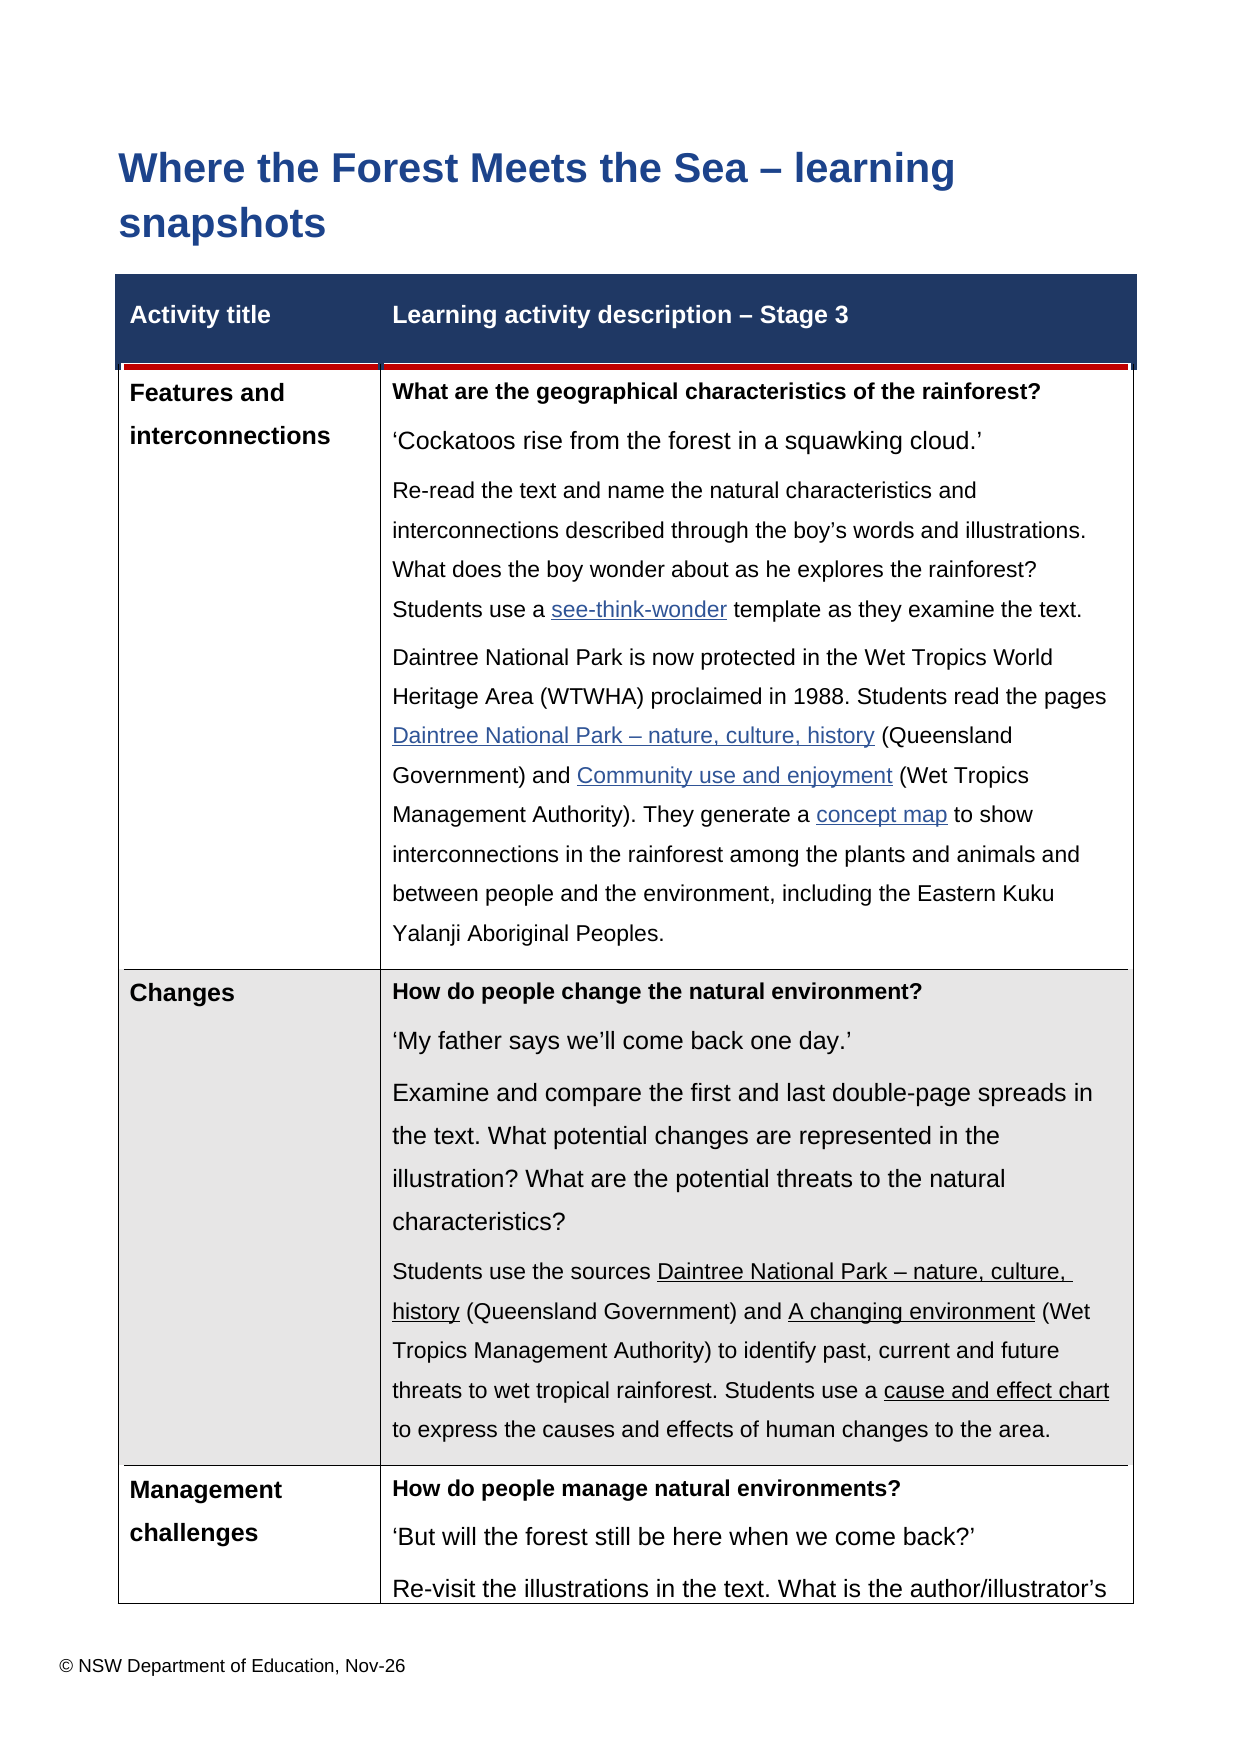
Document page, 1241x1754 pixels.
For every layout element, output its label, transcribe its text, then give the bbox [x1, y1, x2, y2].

table_cell Features and interconnections [119, 364, 380, 969]
table_cell Management challenges [119, 1465, 380, 1603]
table_header Activity title [121, 280, 378, 363]
table_header Learning activity description – Stage 3 [384, 280, 1131, 363]
table_cell Changes [119, 969, 380, 1465]
table_cell What are the geographical characteristics of the rainforest? ‘Cockatoos rise from the forest in a squawking cloud.’ Re-read the text and name the natural characteristics and interconnections described through the boy’s words and illustrations. What does the boy wonder about as he explores the rainforest? Students use a see-think-wonder template as they examine the text. Daintree National Park is now protected in the Wet Tropics World Heritage Area (WTWHA) proclaimed in 1988. Students read the pages Daintree National Park – nature, culture, history (Queensland Government) and Community use and enjoyment (Wet Tropics Management Authority). They generate a concept map to show interconnections in the rainforest among the plants and animals and between people and the environment, including the Eastern Kuku Yalanji Aboriginal Peoples. [381, 364, 1133, 969]
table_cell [381, 1465, 1133, 1603]
subtitle Where the Forest Meets the Sea – learning snapshots [118, 143, 1122, 246]
table_cell How do people change the natural environment? ‘My father says we’ll come back one day.’ Examine and compare the first and last double-page spreads in the text. What potential changes are represented in the illustration? What are the potential threats to the natural characteristics? Students use the sources Daintree National Park – nature, culture, history (Queensland Government) and A changing environment (Wet Tropics Management Authority) to identify past, current and future threats to wet tropical rainforest. Students use a cause and effect chart to express the causes and effects of human changes to the area. [381, 969, 1133, 1465]
